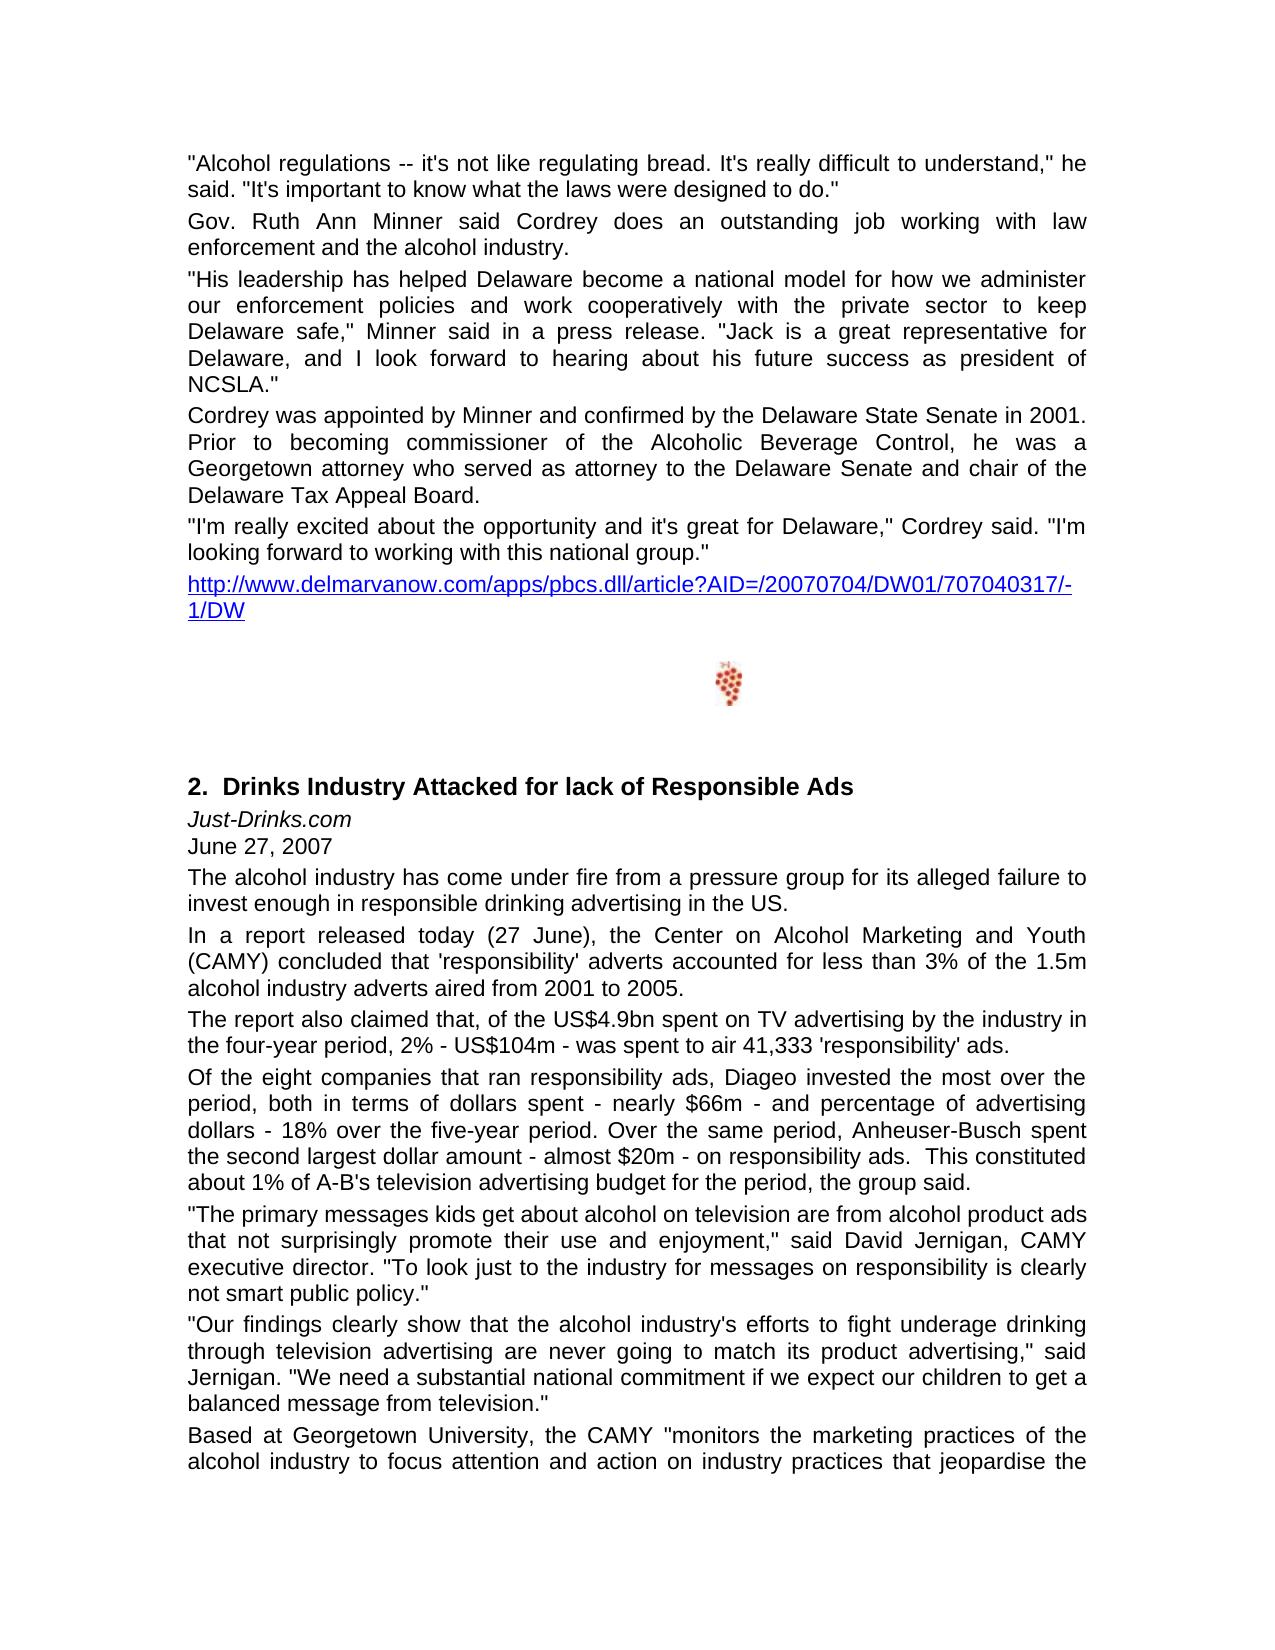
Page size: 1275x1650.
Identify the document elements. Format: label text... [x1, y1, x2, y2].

text Cordrey was appointed by Minner and confirmed by the Delaware State Senate in 2001. Prior to becoming commissioner of the Alcoholic Beverage Control, he was a attorney who served as attorney to the Delaware Senate and chair of the Delaware Tax Appeal Board. [187, 402, 1087, 508]
text "Our findings clearly show that the alcohol industry's efforts to fight underage drinking through television advertising are never going to match its product advertising," said Jernigan. "We need a substantial national commitment if we expect our children to get a balanced message from television." [187, 1311, 1087, 1417]
text "Alcohol regulations -- it's not like regulating bread. It's really difficult to understand," he said. "It's important to know what the laws were designed to do." [187, 150, 1087, 203]
text Just-Drinks.com June 27, 2007 [187, 806, 1087, 859]
text 2. Drinks Industry Attacked for lack of Responsible Ads [187, 629, 1087, 801]
text Of the eight companies that ran responsibility ads, Diageo invested the most over the period, both in terms of dollars spent - nearly $66m - and percentage of advertising dollars - 18% over the five-year period. Over the same period, Anheuser-Busch spent the second largest dollar amount - almost $20m - on responsibility ads. This constituted about 1% of A-B's television advertising budget for the period, the group said. [187, 1064, 1087, 1196]
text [187, 1422, 1087, 1474]
text The alcohol industry has come under fire from a pressure group for its alleged failure to invest enough in responsible drinking advertising in the . [187, 864, 1087, 917]
text "I'm really excited about the opportunity and it's great for ," Cordrey said. "I'm looking forward to working with this national group." [187, 513, 1087, 566]
text "His leadership has helped become a national model for how we administer our enforcement policies and work cooperatively with the private sector to keep safe," Minner said in a press release. "Jack is a great representative for , and I look forward to hearing about his future success as president of NCSLA." [187, 266, 1087, 397]
text In a report released today (27 June), the Center on Alcohol Marketing and Youth (CAMY) concluded that 'responsibility' adverts accounted for less than 3% of the 1.5m alcohol industry adverts aired from 2001 to 2005. [187, 922, 1087, 1001]
text http://www.delmarvanow.com/apps/pbcs.dll/article?AID=/20070704/DW01/707040317/-1/DW [187, 571, 1087, 623]
text The report also claimed that, of the US$4.9bn spent on TV advertising by the industry in the four-year period, 2% - US$104m - was spent to air 41,333 'responsibility' ads. [187, 1006, 1087, 1059]
text Gov. Ruth Ann Minner said Cordrey does an outstanding job working with law enforcement and the alcohol industry. [187, 208, 1087, 261]
picture [715, 661, 743, 706]
text "The primary messages kids get about alcohol on television are from alcohol product ads that not surprisingly promote their use and enjoyment," said David Jernigan, CAMY executive director. "To look just to the industry for messages on responsibility is clearly not smart public policy." [187, 1201, 1087, 1306]
